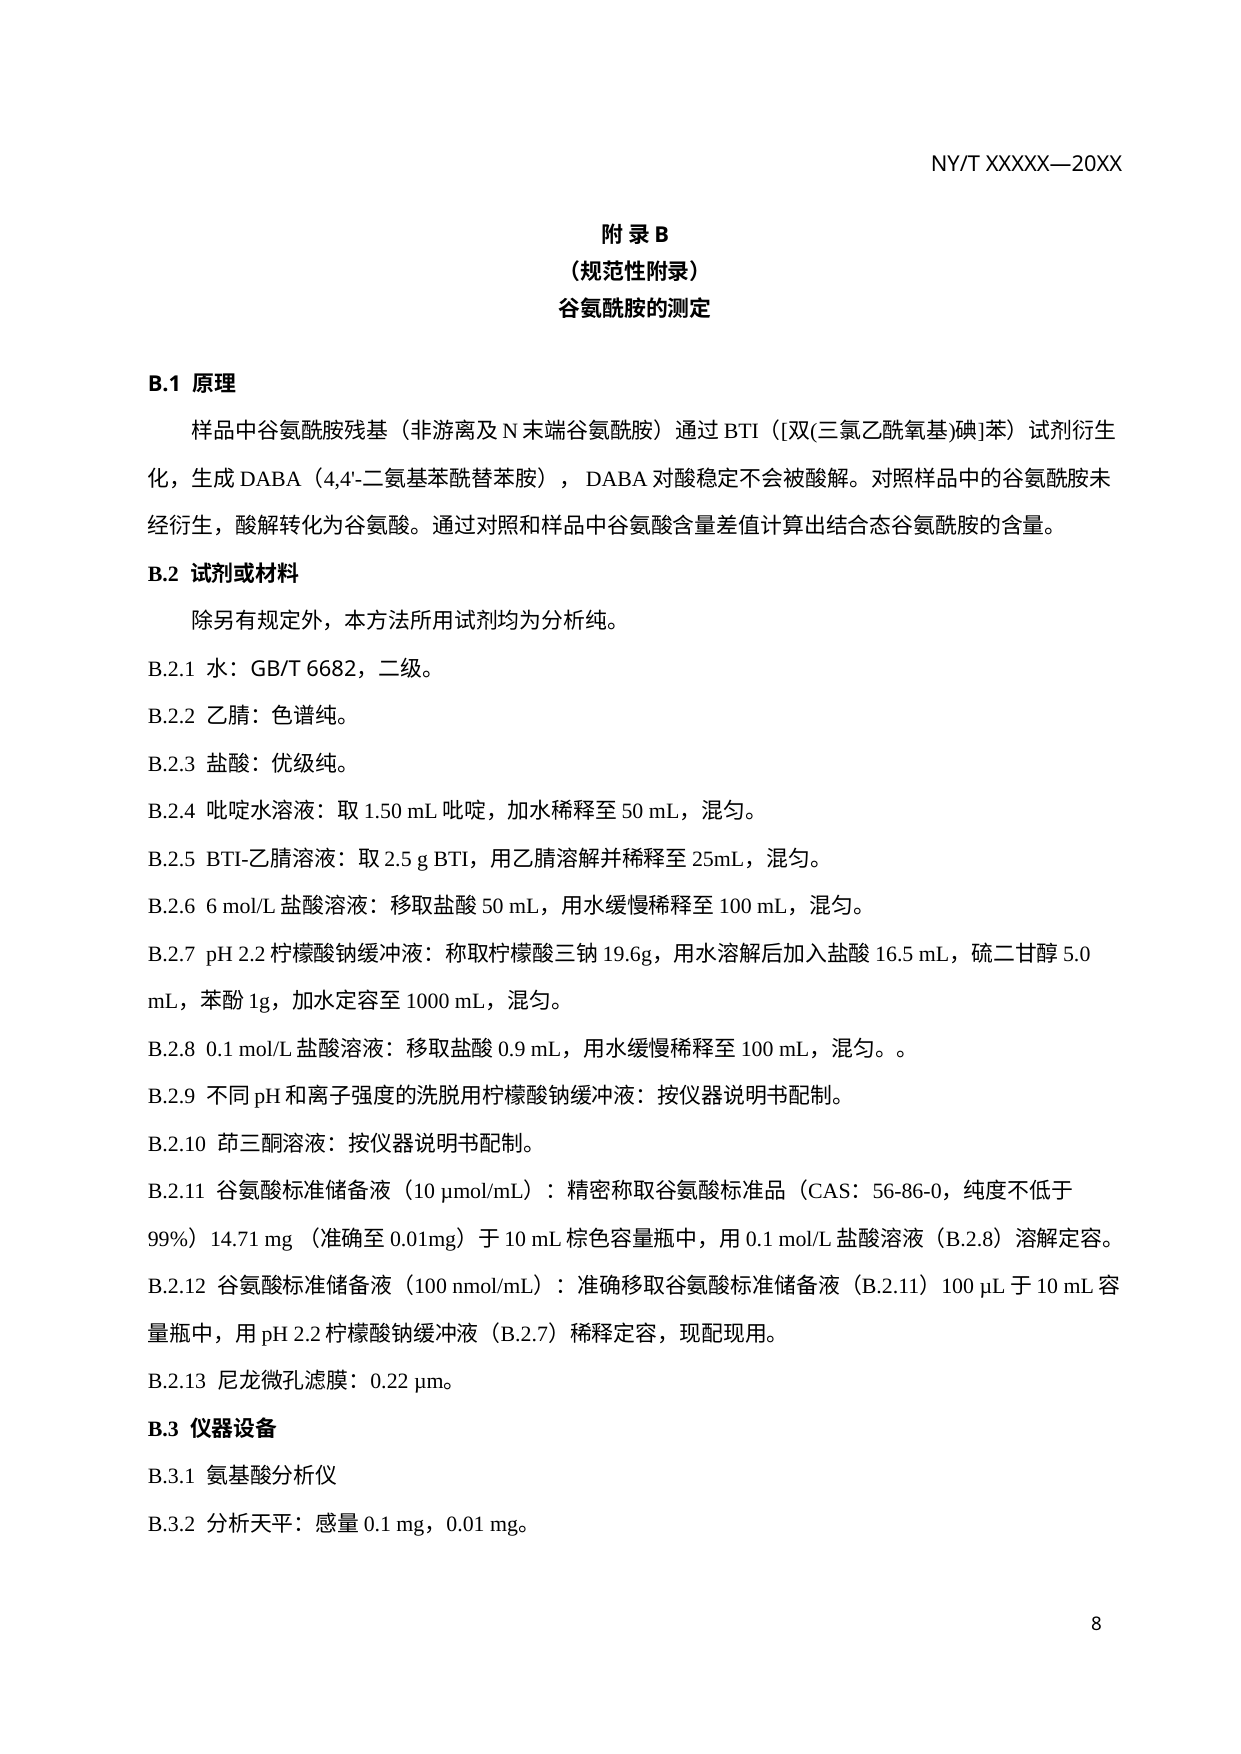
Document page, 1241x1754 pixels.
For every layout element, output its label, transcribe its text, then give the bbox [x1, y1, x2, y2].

text 样品中谷氨酰胺残基（非游离及N末端谷氨酰胺）通过BTI（[双(三氯乙酰氧基)碘]苯）试剂衍生化，生成DABA（4,4'-二氨基苯酰替苯胺）， DABA对酸稳定不会被酸解。对照样品中的谷氨酰胺未经衍生，酸解转化为谷氨酸。通过对照和样品中谷氨酸含量差值计算出结合态谷氨酰胺的含量。 [148, 413, 1128, 540]
text B.2.13 尼龙微孔滤膜：0.22 µm。 [148, 1363, 1128, 1395]
text B.2.8 0.1 mol/L盐酸溶液：移取盐酸0.9 mL，用水缓慢稀释至100 mL，混匀。。 [148, 1031, 1128, 1062]
text B.2.5 BTI-乙腈溶液：取2.5 g BTI，用乙腈溶解并稀释至25mL，混匀。 [148, 841, 1128, 872]
text B.1 原理 [148, 366, 1128, 397]
text 除另有规定外，本方法所用试剂均为分析纯。 [148, 603, 1128, 635]
text B.2.1 水：GB/T 6682，二级。 [148, 651, 1128, 682]
text B.2.10 茚三酮溶液：按仪器说明书配制。 [148, 1126, 1128, 1157]
text B.2.6 6 mol/L盐酸溶液：移取盐酸50 mL，用水缓慢稀释至100 mL，混匀。 [148, 888, 1128, 920]
text B.2.11 谷氨酸标准储备液（10 µmol/mL）：精密称取谷氨酸标准品（CAS：56-86-0，纯度不低于99%）14.71 mg （准确至0.01mg）于10 mL棕色容量瓶中，用0.1 mol/L盐酸溶液（B.2.8）溶解定容。 [148, 1173, 1128, 1252]
text B.2.7 pH 2.2柠檬酸钠缓冲液：称取柠檬酸三钠19.6g，用水溶解后加入盐酸16.5 mL，硫二甘醇5.0 mL，苯酚1g，加水定容至1000 mL，混匀。 [148, 936, 1128, 1015]
text B.2.4 吡啶水溶液：取1.50 mL吡啶，加水稀释至50 mL，混匀。 [148, 793, 1128, 825]
text B.3 仪器设备 [148, 1411, 1128, 1442]
text 谷氨酰胺的测定 [148, 291, 1122, 323]
text B.2.3 盐酸：优级纯。 [148, 746, 1128, 777]
text 附 录B [148, 217, 1122, 249]
text B.3.2 分析天平：感量0.1 mg，0.01 mg。 [148, 1506, 1128, 1537]
text B.2.12 谷氨酸标准储备液（100 nmol/mL）：准确移取谷氨酸标准储备液（B.2.11）100 µL于10 mL容量瓶中，用pH 2.2柠檬酸钠缓冲液（B.2.7）稀释定容，现配现用。 [148, 1268, 1128, 1347]
text B.2 试剂或材料 [148, 556, 1128, 587]
text B.3.1 氨基酸分析仪 [148, 1458, 1128, 1490]
text B.2.9 不同pH和离子强度的洗脱用柠檬酸钠缓冲液：按仪器说明书配制。 [148, 1078, 1128, 1110]
text （规范性附录） [148, 254, 1122, 286]
text B.2.2 乙腈：色谱纯。 [148, 698, 1128, 730]
